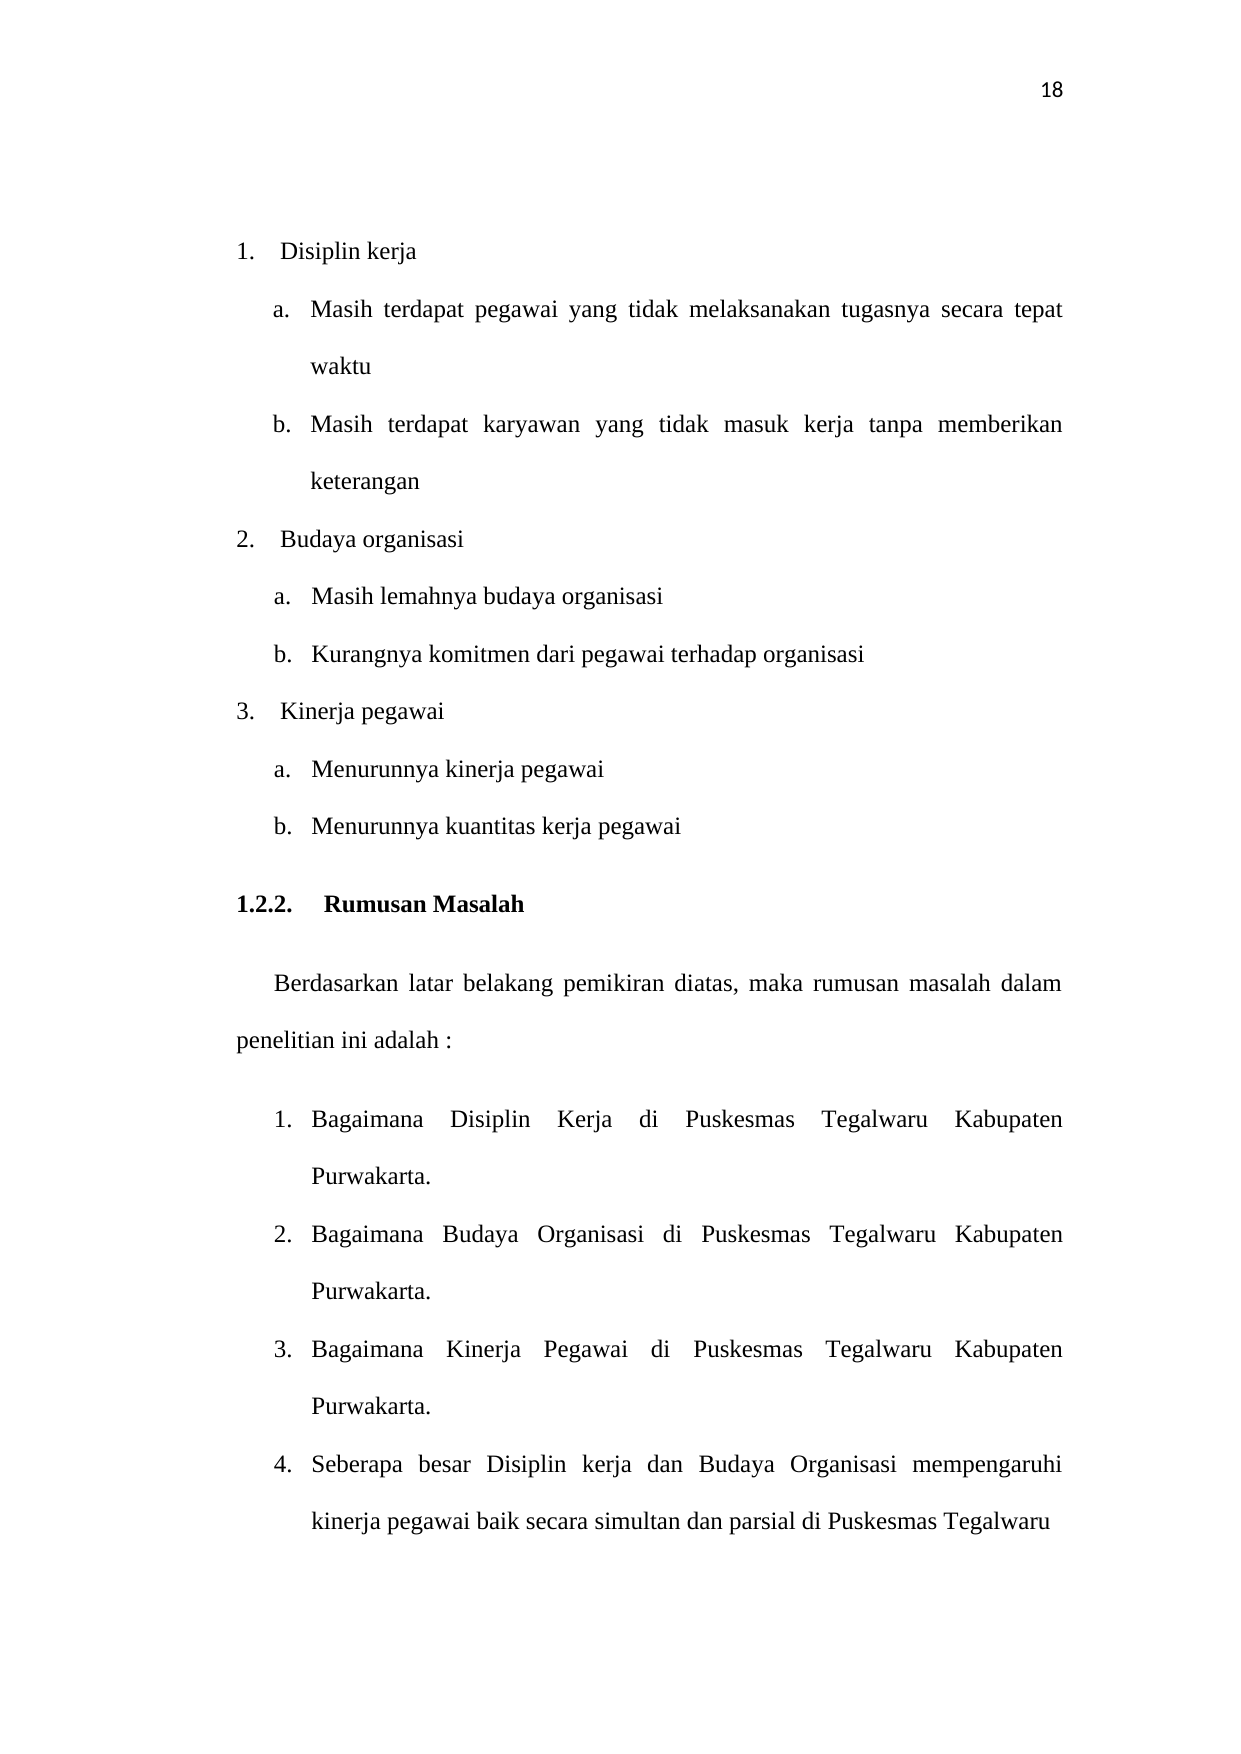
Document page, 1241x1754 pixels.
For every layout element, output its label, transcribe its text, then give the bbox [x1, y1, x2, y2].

list Kinerja pegawai [236, 696, 1063, 725]
list Menurunnya kinerja pegawai [274, 754, 1063, 782]
list Bagaimana Kinerja Pegawai di Puskesmas Tegalwaru Kabupaten Purwakarta. [274, 1334, 1063, 1420]
list Bagaimana Disiplin Kerja di Puskesmas Tegalwaru Kabupaten Purwakarta. [274, 1104, 1063, 1190]
list Masih terdapat karyawan yang tidak masuk kerja tanpa memberikan keterangan [273, 409, 1063, 495]
list Kurangnya komitmen dari pegawai terhadap organisasi [274, 639, 1063, 667]
text 1.2.2. Rumusan Masalah [236, 889, 1063, 918]
list Budaya organisasi [236, 524, 1063, 552]
list Masih terdapat pegawai yang tidak melaksanakan tugasnya secara tepat waktu [273, 294, 1063, 380]
list Menurunnya kuantitas kerja pegawai [274, 811, 1063, 840]
list Bagaimana Budaya Organisasi di Puskesmas Tegalwaru Kabupaten Purwakarta. [274, 1219, 1063, 1305]
list Disiplin kerja [236, 236, 1063, 265]
list Masih lemahnya budaya organisasi [274, 581, 1063, 610]
list Seberapa besar Disiplin kerja dan Budaya Organisasi mempengaruhi kinerja pegawai baik secara simultan dan parsial di Puskesmas Tegalwaru [274, 1449, 1063, 1535]
text Berdasarkan latar belakang pemikiran diatas, maka rumusan masalah dalam penelitian ini adalah : [236, 968, 1063, 1054]
